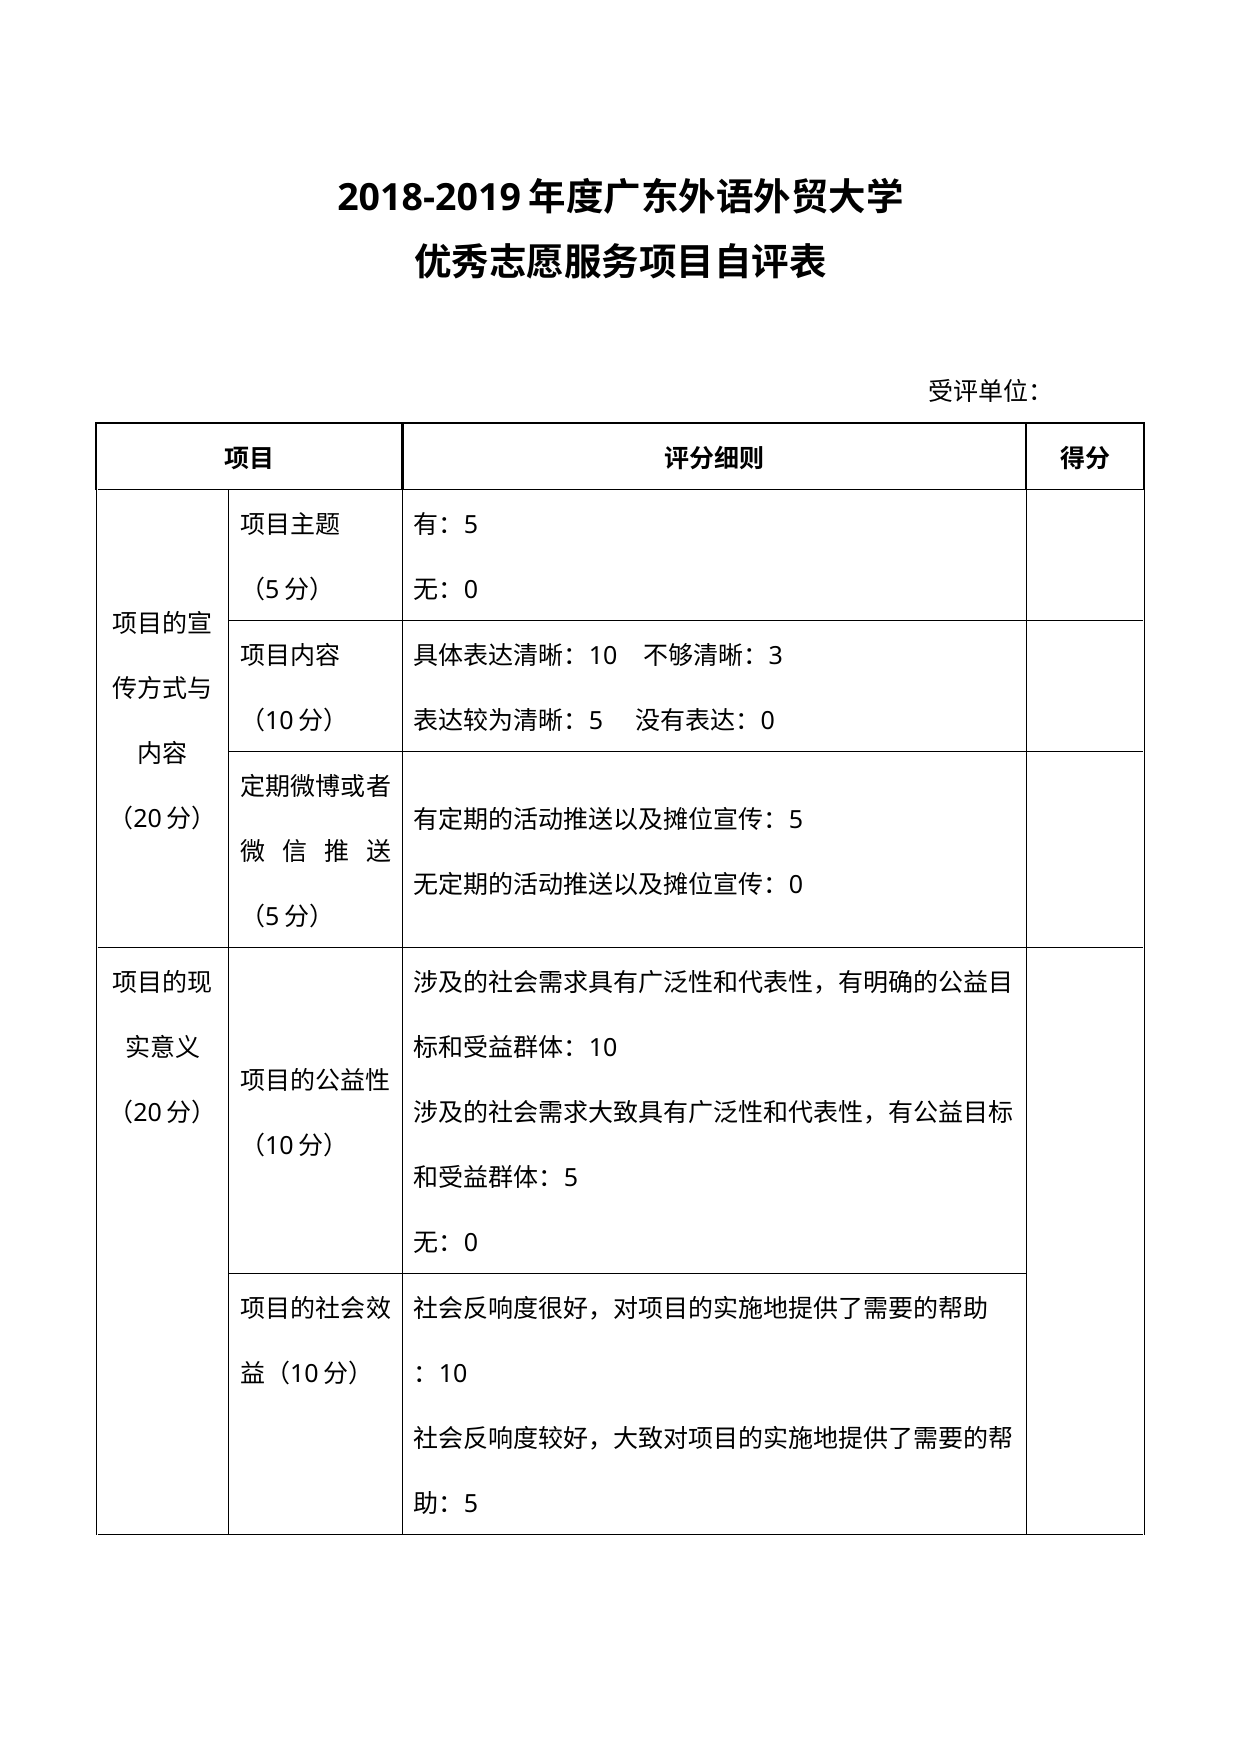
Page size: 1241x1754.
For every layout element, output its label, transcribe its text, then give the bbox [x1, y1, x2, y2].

table_header 评分细则 [404, 424, 1025, 489]
table_header 项目 [97, 424, 401, 489]
table_cell 项目的宣传方式与内容 （20分） [97, 490, 228, 947]
table_cell [1027, 947, 1144, 1534]
text 2018-2019年度广东外语外贸大学 [187, 162, 1053, 227]
table_cell 具体表达清晰：10 不够清晰：3 表达较为清晰：5 没有表达：0 [403, 621, 1026, 751]
table_cell [1027, 751, 1144, 947]
table_cell 项目的社会效益（10分） [229, 1274, 402, 1534]
table_cell 项目的公益性 （10分） [229, 948, 402, 1273]
table_cell 有定期的活动推送以及摊位宣传：5 无定期的活动推送以及摊位宣传：0 [403, 752, 1026, 947]
table_cell 定期微博或者微信推送 （5分） [229, 752, 402, 947]
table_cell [403, 1274, 1026, 1534]
table_cell 项目内容 （10分） [229, 621, 402, 751]
table_cell [1027, 490, 1144, 620]
table_cell 项目的现实意义 （20分） [97, 948, 228, 1534]
table_header 得分 [1027, 424, 1143, 489]
table_cell 有：5 无：0 [403, 490, 1026, 620]
table_cell 项目主题 （5分） [229, 490, 402, 620]
table_cell 涉及的社会需求具有广泛性和代表性，有明确的公益目标和受益群体：10 涉及的社会需求大致具有广泛性和代表性，有公益目标和受益群体：5 无：0 [403, 948, 1026, 1273]
text 优秀志愿服务项目自评表 [187, 227, 1053, 292]
table_cell [1027, 620, 1144, 751]
text 受评单位： [187, 357, 1053, 422]
